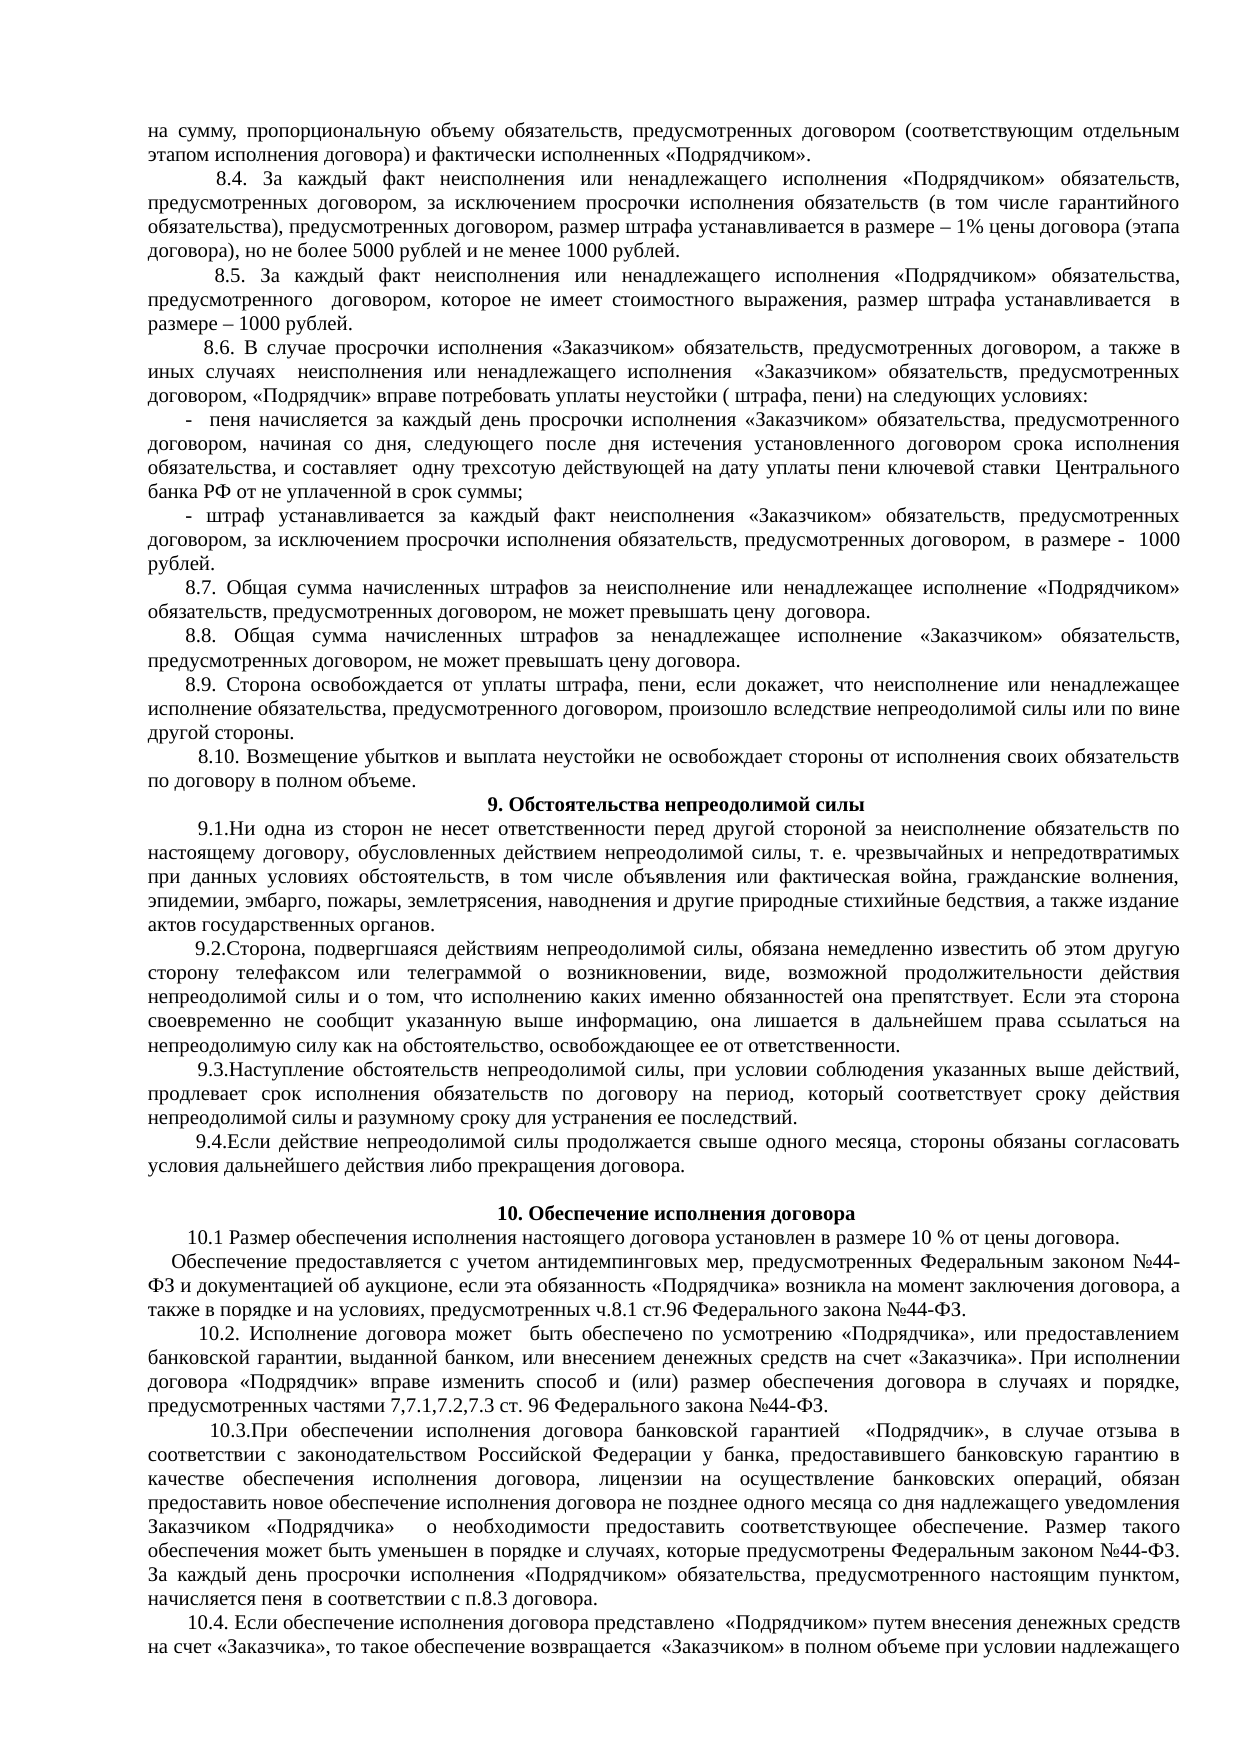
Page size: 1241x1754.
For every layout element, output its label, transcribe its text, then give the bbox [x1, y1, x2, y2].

text 8.8. Общая сумма начисленных штрафов за ненадлежащее исполнение «Заказчиком» обязательств, предусмотренных договором, не может превышать цену договора. [148, 623, 1181, 672]
text - пеня начисляется за каждый день просрочки исполнения «Заказчиком» обязательства, предусмотренного договором, начиная со дня, следующего после дня истечения установленного договором срока исполнения обязательства, и составляет одну трехсотую действующей на дату уплаты пени ключевой ставки Центрального банка РФ от не уплаченной в срок суммы; [148, 407, 1181, 503]
text 9.2.Сторона, подвергшаяся действиям непреодолимой силы, обязана немедленно известить об этом другую сторону телефаксом или телеграммой о возникновении, виде, возможной продолжительности действия непреодолимой силы и о том, что исполнению каких именно обязанностей она препятствует. Если эта сторона своевременно не сообщит указанную выше информацию, она лишается в дальнейшем права ссылаться на непреодолимую силу как на обстоятельство, освобождающее ее от ответственности. [148, 936, 1181, 1057]
text - штраф устанавливается за каждый факт неисполнения «Заказчиком» обязательств, предусмотренных договором, за исключением просрочки исполнения обязательств, предусмотренных договором, в размере - 1000 рублей. [148, 503, 1181, 575]
text 10.3.При обеспечении исполнения договора банковской гарантией «Подрядчик», в случае отзыва в соответствии с законодательством Российской Федерации у банка, предоставившего банковскую гарантию в качестве обеспечения исполнения договора, лицензии на осуществление банковских операций, обязан предоставить новое обеспечение исполнения договора не позднее одного месяца со дня надлежащего уведомления Заказчиком «Подрядчика» о необходимости предоставить соответствующее обеспечение. Размер такого обеспечения может быть уменьшен в порядке и случаях, которые предусмотрены Федеральным законом №44-ФЗ. За каждый день просрочки исполнения «Подрядчиком» обязательства, предусмотренного настоящим пунктом, начисляется пеня в соответствии с п.8.3 договора. [148, 1417, 1181, 1610]
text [148, 118, 1181, 166]
text 8.5. За каждый факт неисполнения или ненадлежащего исполнения «Подрядчиком» обязательства, предусмотренного договором, которое не имеет стоимостного выражения, размер штрафа устанавливается в размере – 1000 рублей. [148, 262, 1181, 335]
text 8.7. Общая сумма начисленных штрафов за неисполнение или ненадлежащее исполнение «Подрядчиком» обязательств, предусмотренных договором, не может превышать цену договора. [148, 575, 1181, 623]
text 10.1 Размер обеспечения исполнения настоящего договора установлен в размере 10 % от цены договора. [148, 1225, 1181, 1249]
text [148, 1610, 1181, 1658]
text 9.4.Если действие непреодолимой силы продолжается свыше одного месяца, стороны обязаны согласовать условия дальнейшего действия либо прекращения договора. [148, 1129, 1181, 1177]
text 8.4. За каждый факт неисполнения или ненадлежащего исполнения «Подрядчиком» обязательств, предусмотренных договором, за исключением просрочки исполнения обязательств (в том числе гарантийного обязательства), предусмотренных договором, размер штрафа устанавливается в размере – 1% цены договора (этапа договора), но не более 5000 рублей и не менее 1000 рублей. [148, 166, 1181, 262]
text 8.9. Сторона освобождается от уплаты штрафа, пени, если докажет, что неисполнение или ненадлежащее исполнение обязательства, предусмотренного договором, произошло вследствие непреодолимой силы или по вине другой стороны. [148, 672, 1181, 744]
text 9.3.Наступление обстоятельств непреодолимой силы, при условии соблюдения указанных выше действий, продлевает срок исполнения обязательств по договору на период, который соответствует сроку действия непреодолимой силы и разумному сроку для устранения ее последствий. [148, 1057, 1181, 1129]
text Обеспечение предоставляется с учетом антидемпинговых мер, предусмотренных Федеральным законом №44-ФЗ и документацией об аукционе, если эта обязанность «Подрядчика» возникла на момент заключения договора, а также в порядке и на условиях, предусмотренных ч.8.1 ст.96 Федерального закона №44-ФЗ. [148, 1249, 1181, 1321]
text 8.10. Возмещение убытков и выплата неустойки не освобождает стороны от исполнения своих обязательств по договору в полном объеме. [148, 744, 1181, 792]
text 9. Обстоятельства непреодолимой силы [148, 792, 1181, 816]
text 10. Обеспечение исполнения договора [148, 1201, 1181, 1225]
text 9.1.Ни одна из сторон не несет ответственности перед другой стороной за неисполнение обязательств по настоящему договору, обусловленных действием непреодолимой силы, т. е. чрезвычайных и непредотвратимых при данных условиях обстоятельств, в том числе объявления или фактическая война, гражданские волнения, эпидемии, эмбарго, пожары, землетрясения, наводнения и другие природные стихийные бедствия, а также издание актов государственных органов. [148, 816, 1181, 936]
text 10.2. Исполнение договора может быть обеспечено по усмотрению «Подрядчика», или предоставлением банковской гарантии, выданной банком, или внесением денежных средств на счет «Заказчика». При исполнении договора «Подрядчик» вправе изменить способ и (или) размер обеспечения договора в случаях и порядке, предусмотренных частями 7,7.1,7.2,7.3 ст. 96 Федерального закона №44-ФЗ. [148, 1321, 1181, 1417]
text 8.6. В случае просрочки исполнения «Заказчиком» обязательств, предусмотренных договором, а также в иных случаях неисполнения или ненадлежащего исполнения «Заказчиком» обязательств, предусмотренных договором, «Подрядчик» вправе потребовать уплаты неустойки ( штрафа, пени) на следующих условиях: [148, 335, 1181, 407]
